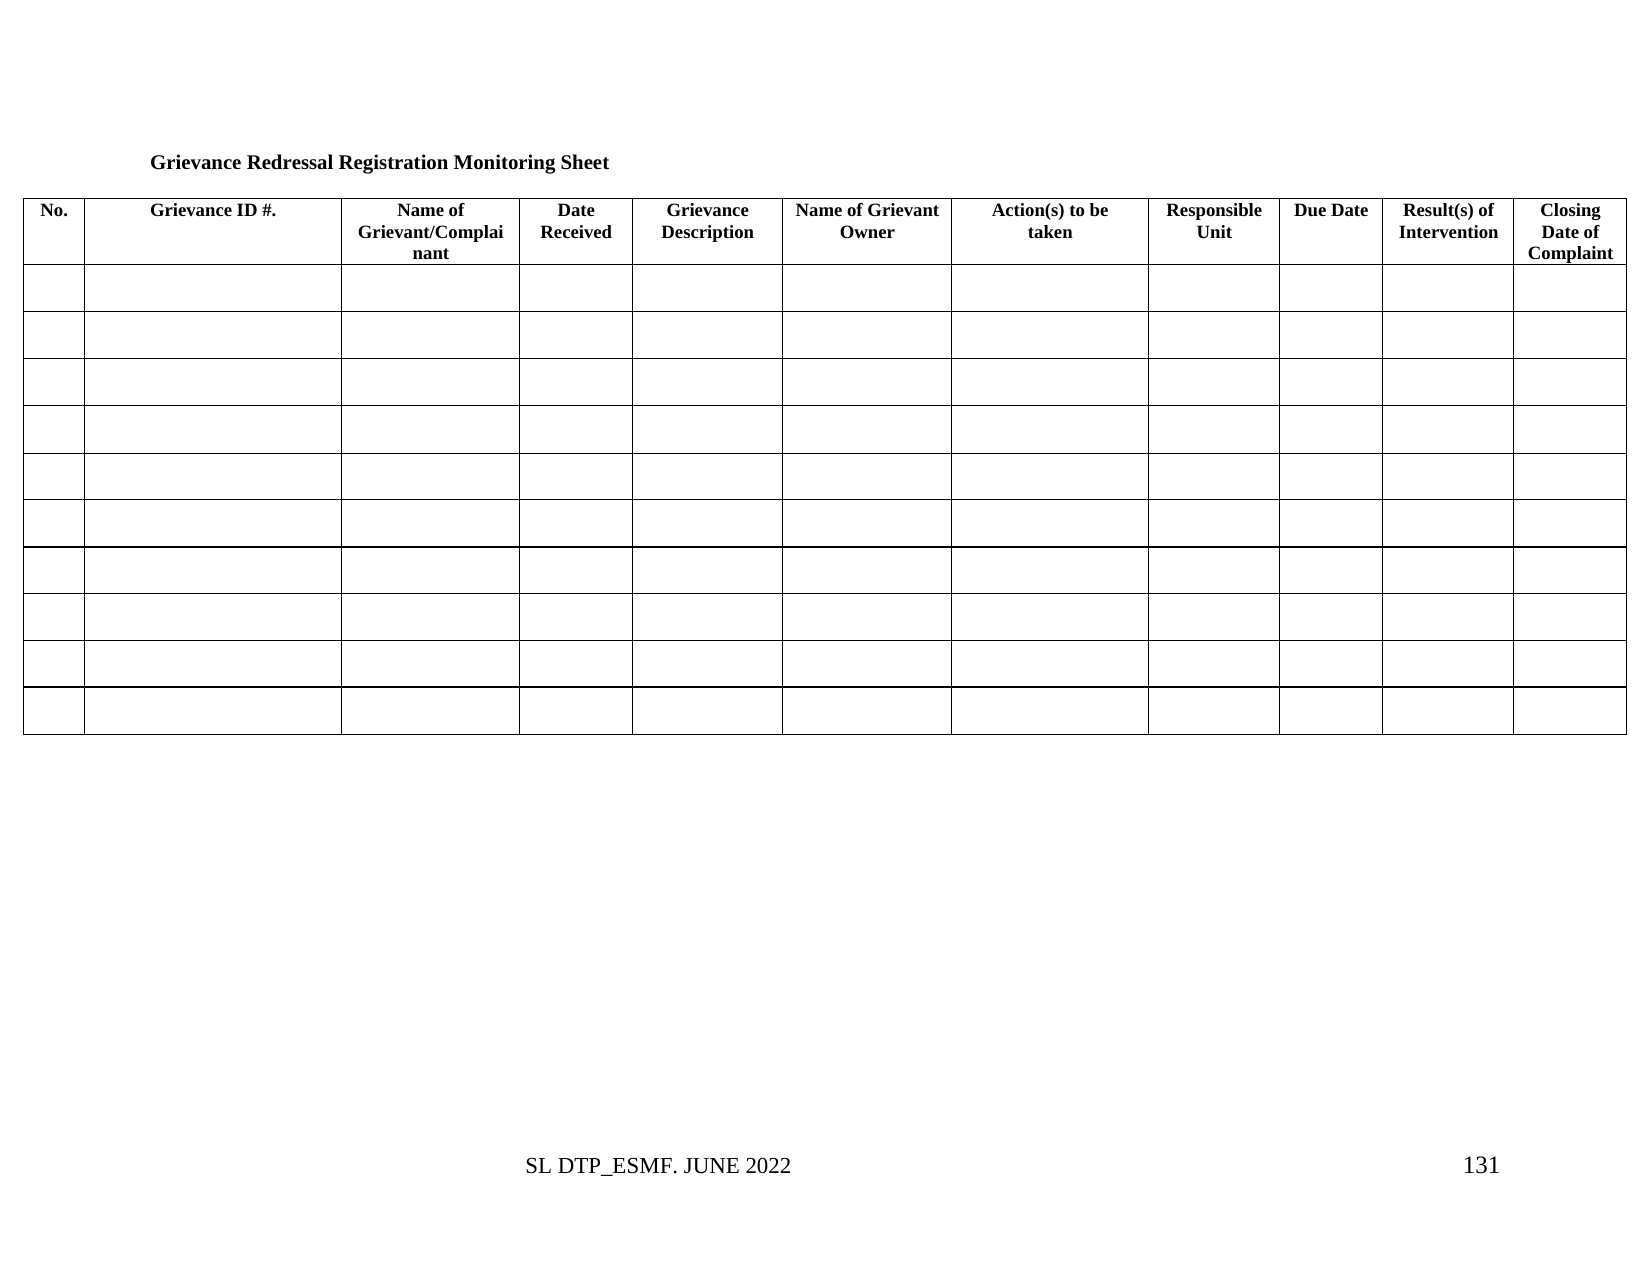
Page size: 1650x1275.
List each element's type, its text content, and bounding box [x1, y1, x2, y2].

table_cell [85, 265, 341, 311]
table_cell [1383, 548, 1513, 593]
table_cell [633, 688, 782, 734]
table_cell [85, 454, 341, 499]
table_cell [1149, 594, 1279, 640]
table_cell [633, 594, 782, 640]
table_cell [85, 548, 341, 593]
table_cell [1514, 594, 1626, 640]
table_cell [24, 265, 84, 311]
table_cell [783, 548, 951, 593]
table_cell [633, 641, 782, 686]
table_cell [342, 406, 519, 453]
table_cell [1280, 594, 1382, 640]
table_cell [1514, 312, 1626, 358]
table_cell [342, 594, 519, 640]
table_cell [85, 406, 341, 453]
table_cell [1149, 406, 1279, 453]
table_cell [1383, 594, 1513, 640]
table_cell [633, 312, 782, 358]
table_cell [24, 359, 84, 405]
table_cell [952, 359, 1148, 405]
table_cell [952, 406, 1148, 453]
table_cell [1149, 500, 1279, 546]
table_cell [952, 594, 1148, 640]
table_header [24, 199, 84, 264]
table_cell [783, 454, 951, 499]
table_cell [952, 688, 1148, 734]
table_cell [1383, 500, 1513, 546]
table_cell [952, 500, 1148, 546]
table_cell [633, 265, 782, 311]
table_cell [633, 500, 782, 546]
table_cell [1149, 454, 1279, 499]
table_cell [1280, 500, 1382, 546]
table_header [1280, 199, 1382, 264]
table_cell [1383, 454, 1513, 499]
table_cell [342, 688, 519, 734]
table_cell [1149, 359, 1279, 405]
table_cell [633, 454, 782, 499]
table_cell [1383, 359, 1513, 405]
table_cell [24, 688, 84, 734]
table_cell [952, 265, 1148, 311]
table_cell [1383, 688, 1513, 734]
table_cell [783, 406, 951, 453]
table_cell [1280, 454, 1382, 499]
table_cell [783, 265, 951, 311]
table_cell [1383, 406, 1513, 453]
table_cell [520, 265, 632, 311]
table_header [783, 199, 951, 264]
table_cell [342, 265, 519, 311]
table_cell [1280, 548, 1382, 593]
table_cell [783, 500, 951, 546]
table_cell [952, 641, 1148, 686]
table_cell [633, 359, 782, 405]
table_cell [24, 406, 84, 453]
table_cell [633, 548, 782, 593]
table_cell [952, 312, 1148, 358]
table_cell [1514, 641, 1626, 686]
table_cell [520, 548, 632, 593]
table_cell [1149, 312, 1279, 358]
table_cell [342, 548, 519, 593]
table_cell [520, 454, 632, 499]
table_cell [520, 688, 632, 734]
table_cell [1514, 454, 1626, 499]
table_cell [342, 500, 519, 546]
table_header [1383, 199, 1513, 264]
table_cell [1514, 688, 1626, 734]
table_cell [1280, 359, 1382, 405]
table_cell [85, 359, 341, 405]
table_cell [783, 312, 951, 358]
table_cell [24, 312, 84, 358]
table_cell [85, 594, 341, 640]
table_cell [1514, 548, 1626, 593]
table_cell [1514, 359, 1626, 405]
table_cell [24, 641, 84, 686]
text Grievance Redressal Registration Monitoring Sheet [150, 150, 1500, 174]
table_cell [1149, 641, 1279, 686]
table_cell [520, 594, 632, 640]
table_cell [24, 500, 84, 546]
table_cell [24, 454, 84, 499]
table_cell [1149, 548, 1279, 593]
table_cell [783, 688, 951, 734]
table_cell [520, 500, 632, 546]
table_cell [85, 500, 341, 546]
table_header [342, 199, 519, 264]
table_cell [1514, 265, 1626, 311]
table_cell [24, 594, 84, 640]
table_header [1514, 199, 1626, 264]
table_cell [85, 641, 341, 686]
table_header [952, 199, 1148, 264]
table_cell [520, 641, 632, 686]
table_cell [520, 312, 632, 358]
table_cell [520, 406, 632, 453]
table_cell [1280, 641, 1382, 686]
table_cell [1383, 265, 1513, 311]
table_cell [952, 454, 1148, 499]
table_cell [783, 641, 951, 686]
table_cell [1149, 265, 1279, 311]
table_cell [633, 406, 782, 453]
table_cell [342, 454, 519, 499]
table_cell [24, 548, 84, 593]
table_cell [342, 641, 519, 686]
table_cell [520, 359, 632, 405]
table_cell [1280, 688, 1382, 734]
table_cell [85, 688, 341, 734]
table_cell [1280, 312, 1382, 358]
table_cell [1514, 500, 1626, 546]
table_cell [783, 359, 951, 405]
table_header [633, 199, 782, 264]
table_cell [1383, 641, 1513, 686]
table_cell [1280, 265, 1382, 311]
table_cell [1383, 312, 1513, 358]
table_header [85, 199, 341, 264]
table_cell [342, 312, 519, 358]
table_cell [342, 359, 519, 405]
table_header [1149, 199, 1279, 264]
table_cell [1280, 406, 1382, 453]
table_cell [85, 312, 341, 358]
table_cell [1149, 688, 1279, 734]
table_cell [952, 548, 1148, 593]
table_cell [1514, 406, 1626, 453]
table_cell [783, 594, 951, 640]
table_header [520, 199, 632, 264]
